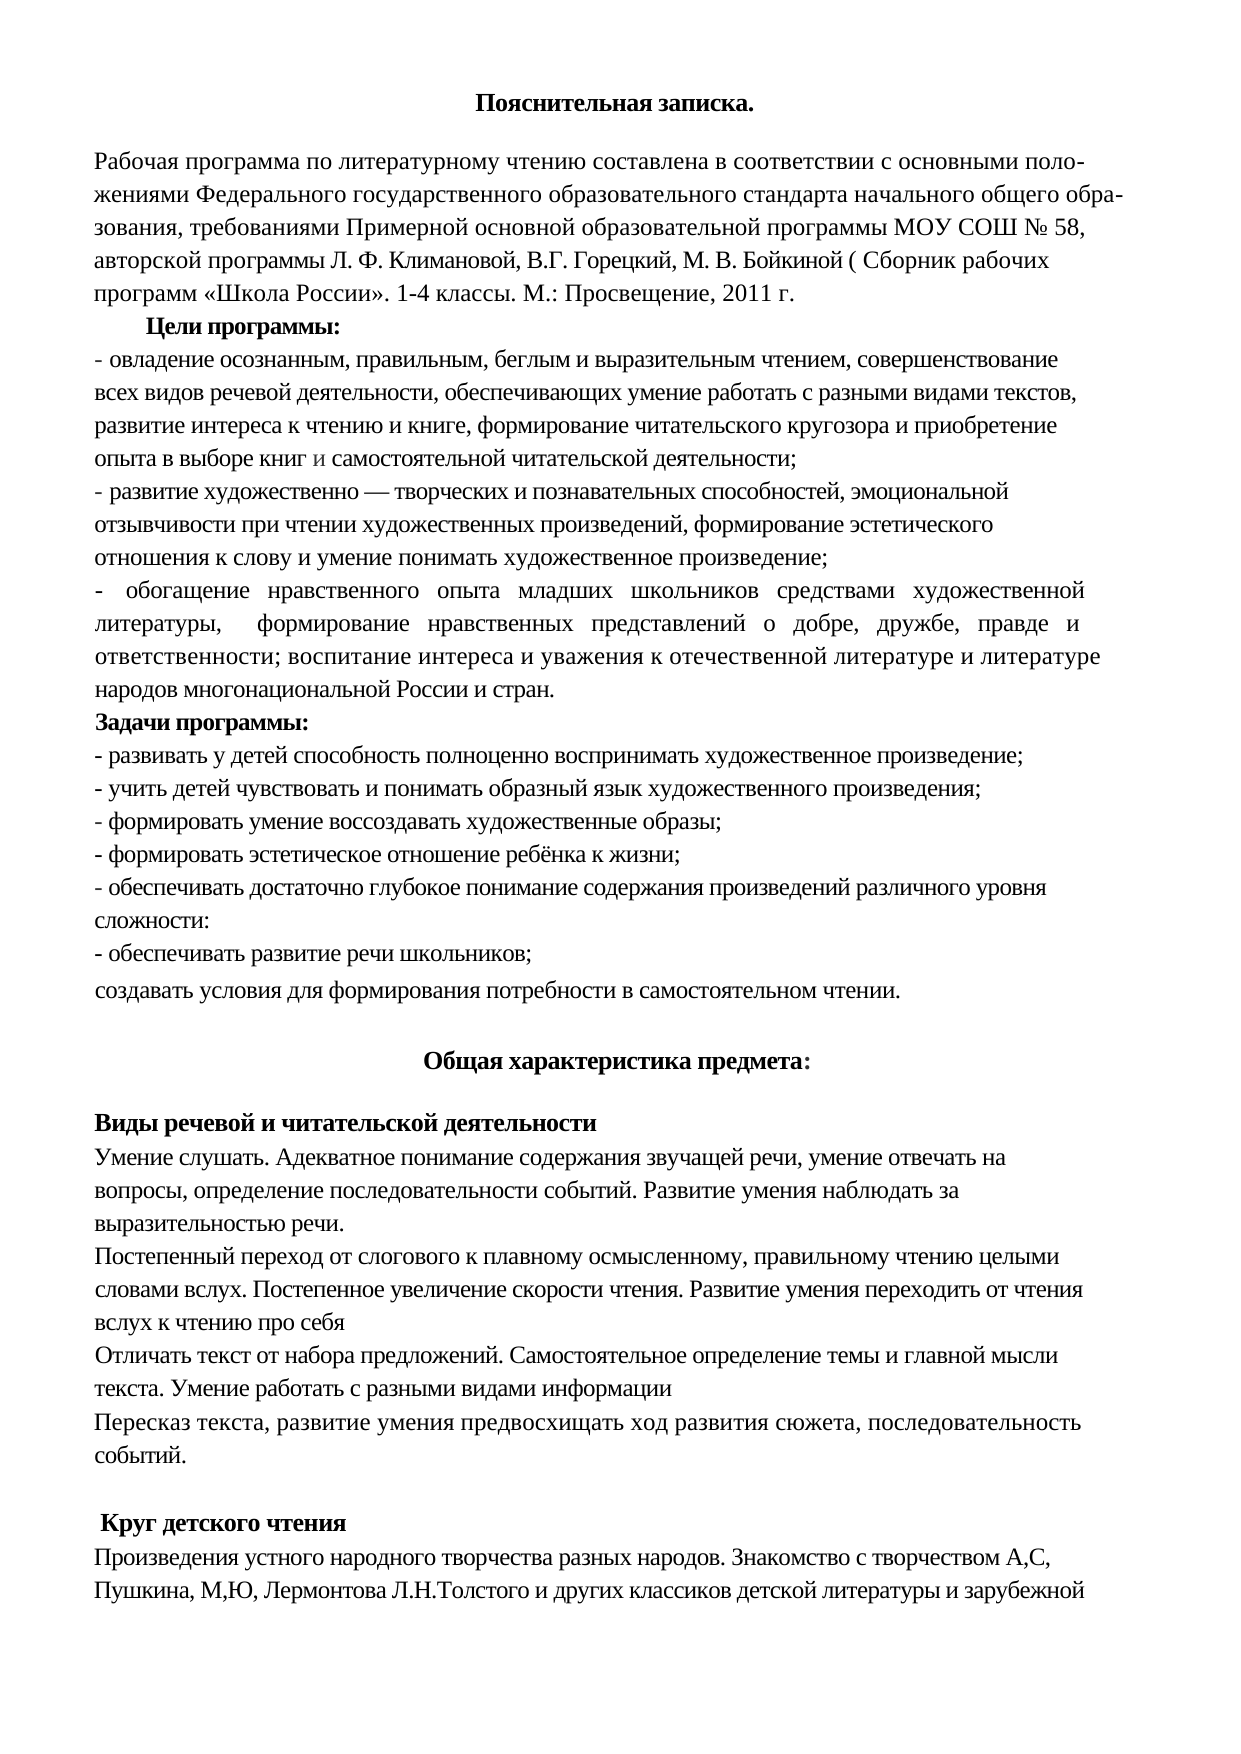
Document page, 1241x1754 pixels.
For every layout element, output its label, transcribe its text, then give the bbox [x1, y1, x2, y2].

text Задачи программы: [95, 707, 1140, 736]
text Умение слушать. Адекватное понимание содержания звучащей речи, умение отвечать на [93, 1142, 1140, 1171]
text словами вслух. Постепенное увеличение скорости чтения. Развитие умения переходить от чтения [94, 1274, 1140, 1303]
text Отличать текст от набора предложений. Самостоятельное определение темы и главной мысли [94, 1340, 1140, 1369]
list обеспечивать развитие речи школьников; [94, 938, 1140, 967]
list овладение осознанным, правильным, беглым и выразительным чтением, совершенствование всех видов речевой деятельности, обеспечивающих умение работать с разными видами текстов, развитие интереса к чтению и книге, формирование читательского кругозора и приобретение опыта в выборе книг и самостоятельной читательской деятельности; [94, 344, 1140, 472]
text Пересказ текста, развитие умения предвосхищать ход развития сюжета, последовательность [93, 1407, 1140, 1436]
text Виды речевой и читательской деятельности [94, 1107, 1140, 1137]
text Рабочая программа по литературному чтению составлена в соответствии с основными положениями Федерального государственного образовательного стандарта начального общего образования, требованиями Примерной основной образовательной программы МОУ СОШ № 58, авторской программы Л. Ф. Климановой, В.Г. Горецкий, М. В. Бойкиной ( Сборник рабочих программ «Школа России». 1-4 классы. М.: Просвещение, 2011 г. [93, 146, 1140, 307]
text событий. [94, 1440, 1140, 1469]
text Круг детского чтения [93, 1507, 1140, 1537]
list развитие художественно — творческих и познавательных способностей, эмоциональной отзывчивости при чтении художественных произведений, формирование эстетического отношения к слову и умение понимать художественное произведение; [94, 476, 1092, 571]
text Постепенный переход от слогового к плавному осмысленному, правильному чтению целыми [94, 1241, 1140, 1269]
text Общая характеристика предмета: [94, 1045, 1140, 1075]
text Произведения устного народного творчества разных народов. Знакомство с творчеством А,С, [93, 1542, 1140, 1571]
text текста. Умение работать с разными видами информации [94, 1373, 1140, 1402]
text Пояснительная записка. [93, 89, 1136, 117]
text Цели программы: [94, 311, 1140, 339]
text создавать условия для формирования потребности в самостоятельном чтении. [94, 975, 1140, 1004]
list формировать умение воссоздавать художественные образы; [94, 806, 1140, 835]
text вслух к чтению про себя [94, 1307, 1140, 1336]
text Пушкина, М,Ю, Лермонтова Л.Н.Толстого и других классиков детской литературы и зарубежной [93, 1575, 1140, 1604]
list формировать эстетическое отношение ребёнка к жизни; [94, 839, 1140, 868]
text вопросы, определение последовательности событий. Развитие умения наблюдать за [94, 1175, 1140, 1203]
list учить детей чувствовать и понимать образный язык художественного произведения; [94, 773, 1140, 802]
list развивать у детей способность полноценно воспринимать художественное произведение; [94, 740, 1140, 769]
text - обогащение нравственного опыта младших школьников средствами художественной литературы, формирование нравственных представлений о добре, дружбе, правде и ответственности; воспитание интереса и уважения к отечественной литературе и литературе народов многонациональной России и стран. [94, 575, 1140, 703]
list обеспечивать достаточно глубокое понимание содержания произведений различного уровня сложности: [94, 872, 1140, 934]
text выразительностью речи. [94, 1208, 1140, 1237]
